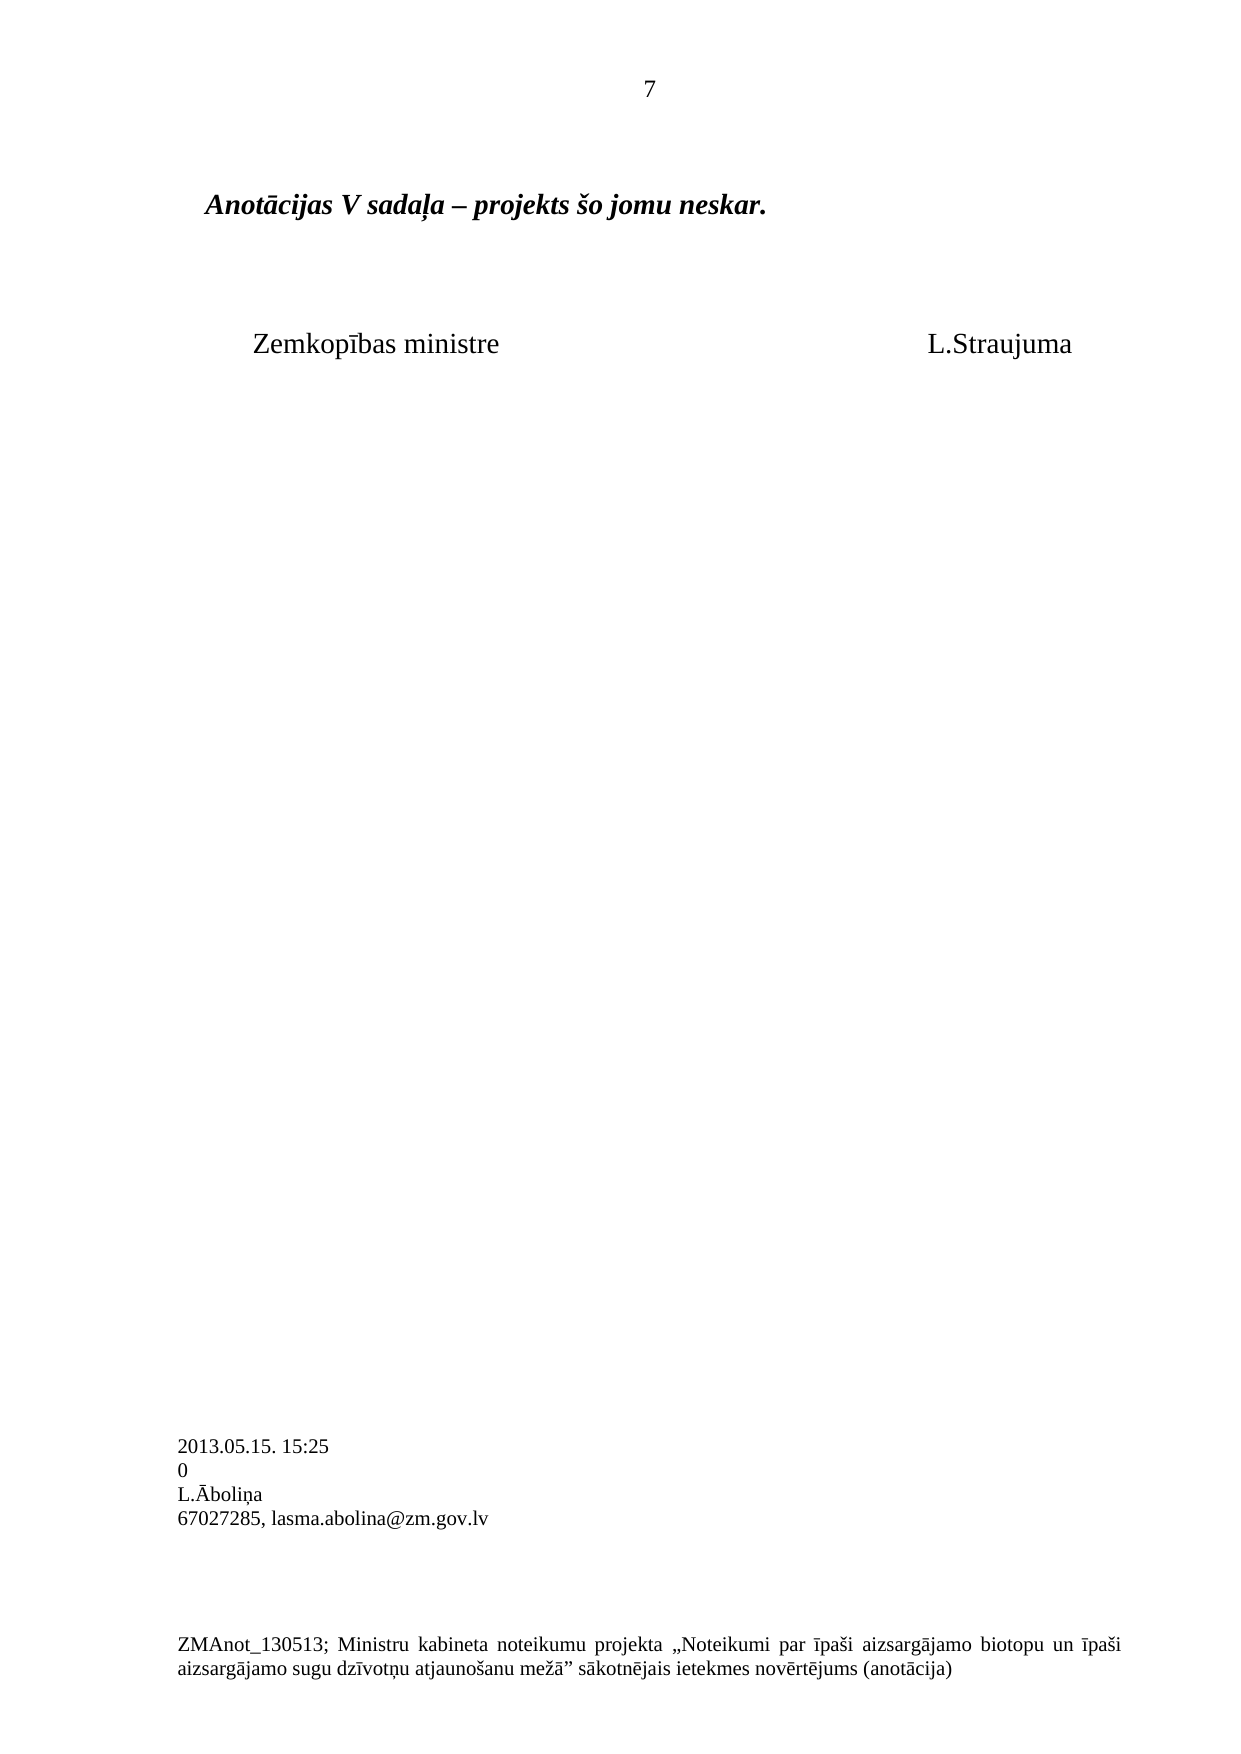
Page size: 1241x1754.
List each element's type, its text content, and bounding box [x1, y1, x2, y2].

text 2013.05.15. 15:25 [177, 1433, 1122, 1458]
text 67027285, lasma.abolina@zm.gov.lv [177, 1506, 1122, 1530]
text L.Āboliņa [177, 1482, 1122, 1506]
text Zemkopības ministre L.Straujuma [177, 327, 1122, 360]
text Anotācijas V sadaļa – projekts šo jomu neskar. [177, 187, 1122, 220]
